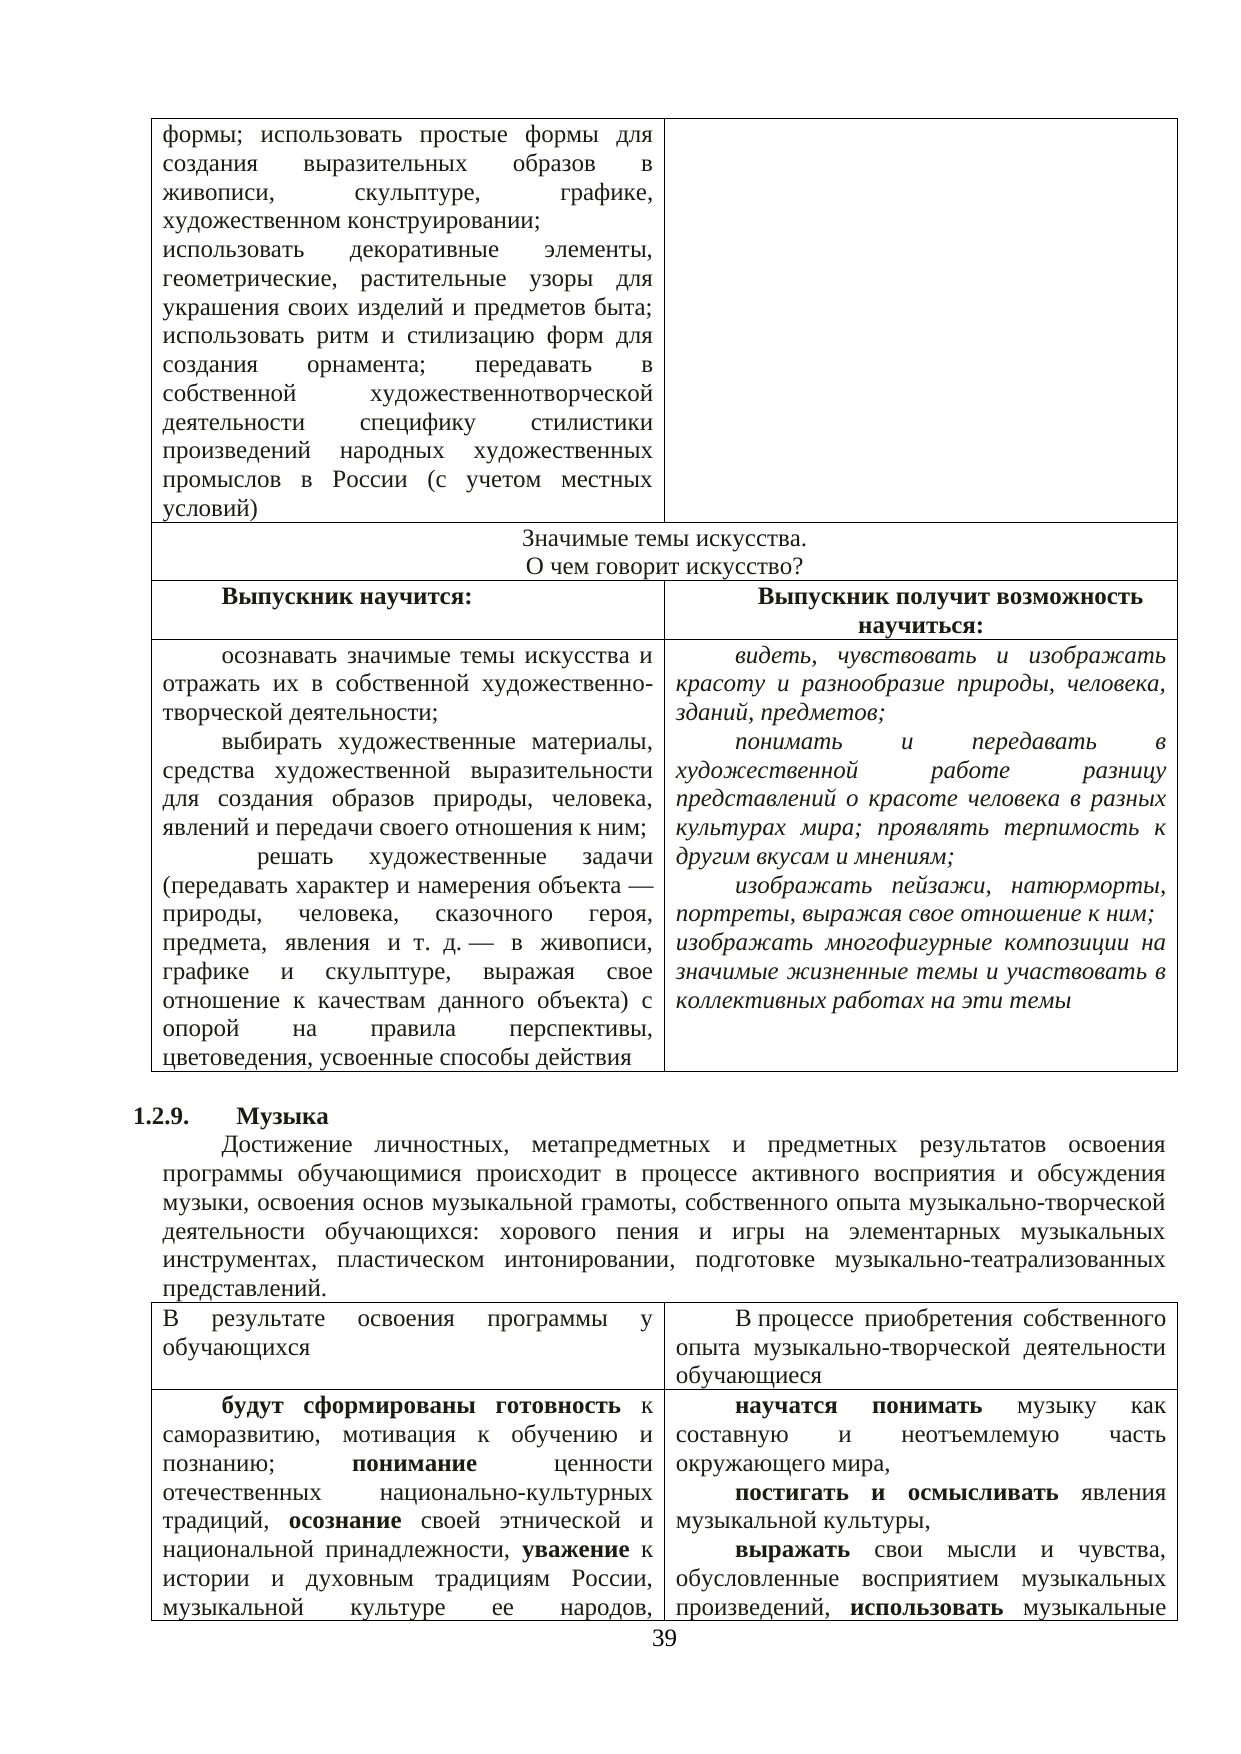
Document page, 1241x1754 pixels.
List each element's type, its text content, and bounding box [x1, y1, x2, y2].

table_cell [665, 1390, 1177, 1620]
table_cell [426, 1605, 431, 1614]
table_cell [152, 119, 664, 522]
text Достижение личностных, метапредметных и предметных результатов освоения программы обучающимися происходит в процессе активного восприятия и обсуждения музыки, освоения основ музыкальной грамоты, собственного опыта музыкально-творческой деятельности обучающихся: хорового пения и игры на элементарных музыкальных инструментах, пластическом интонировании, подготовке музыкально-театрализованных представлений. [162, 1129, 1166, 1302]
list Музыка [133, 1101, 1166, 1129]
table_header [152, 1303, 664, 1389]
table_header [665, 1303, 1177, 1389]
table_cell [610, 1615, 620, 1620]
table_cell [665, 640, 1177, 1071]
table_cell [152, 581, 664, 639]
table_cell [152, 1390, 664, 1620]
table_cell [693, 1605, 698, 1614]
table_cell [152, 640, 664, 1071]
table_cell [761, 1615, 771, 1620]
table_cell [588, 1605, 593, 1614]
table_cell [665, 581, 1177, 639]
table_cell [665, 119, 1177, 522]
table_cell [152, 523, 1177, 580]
